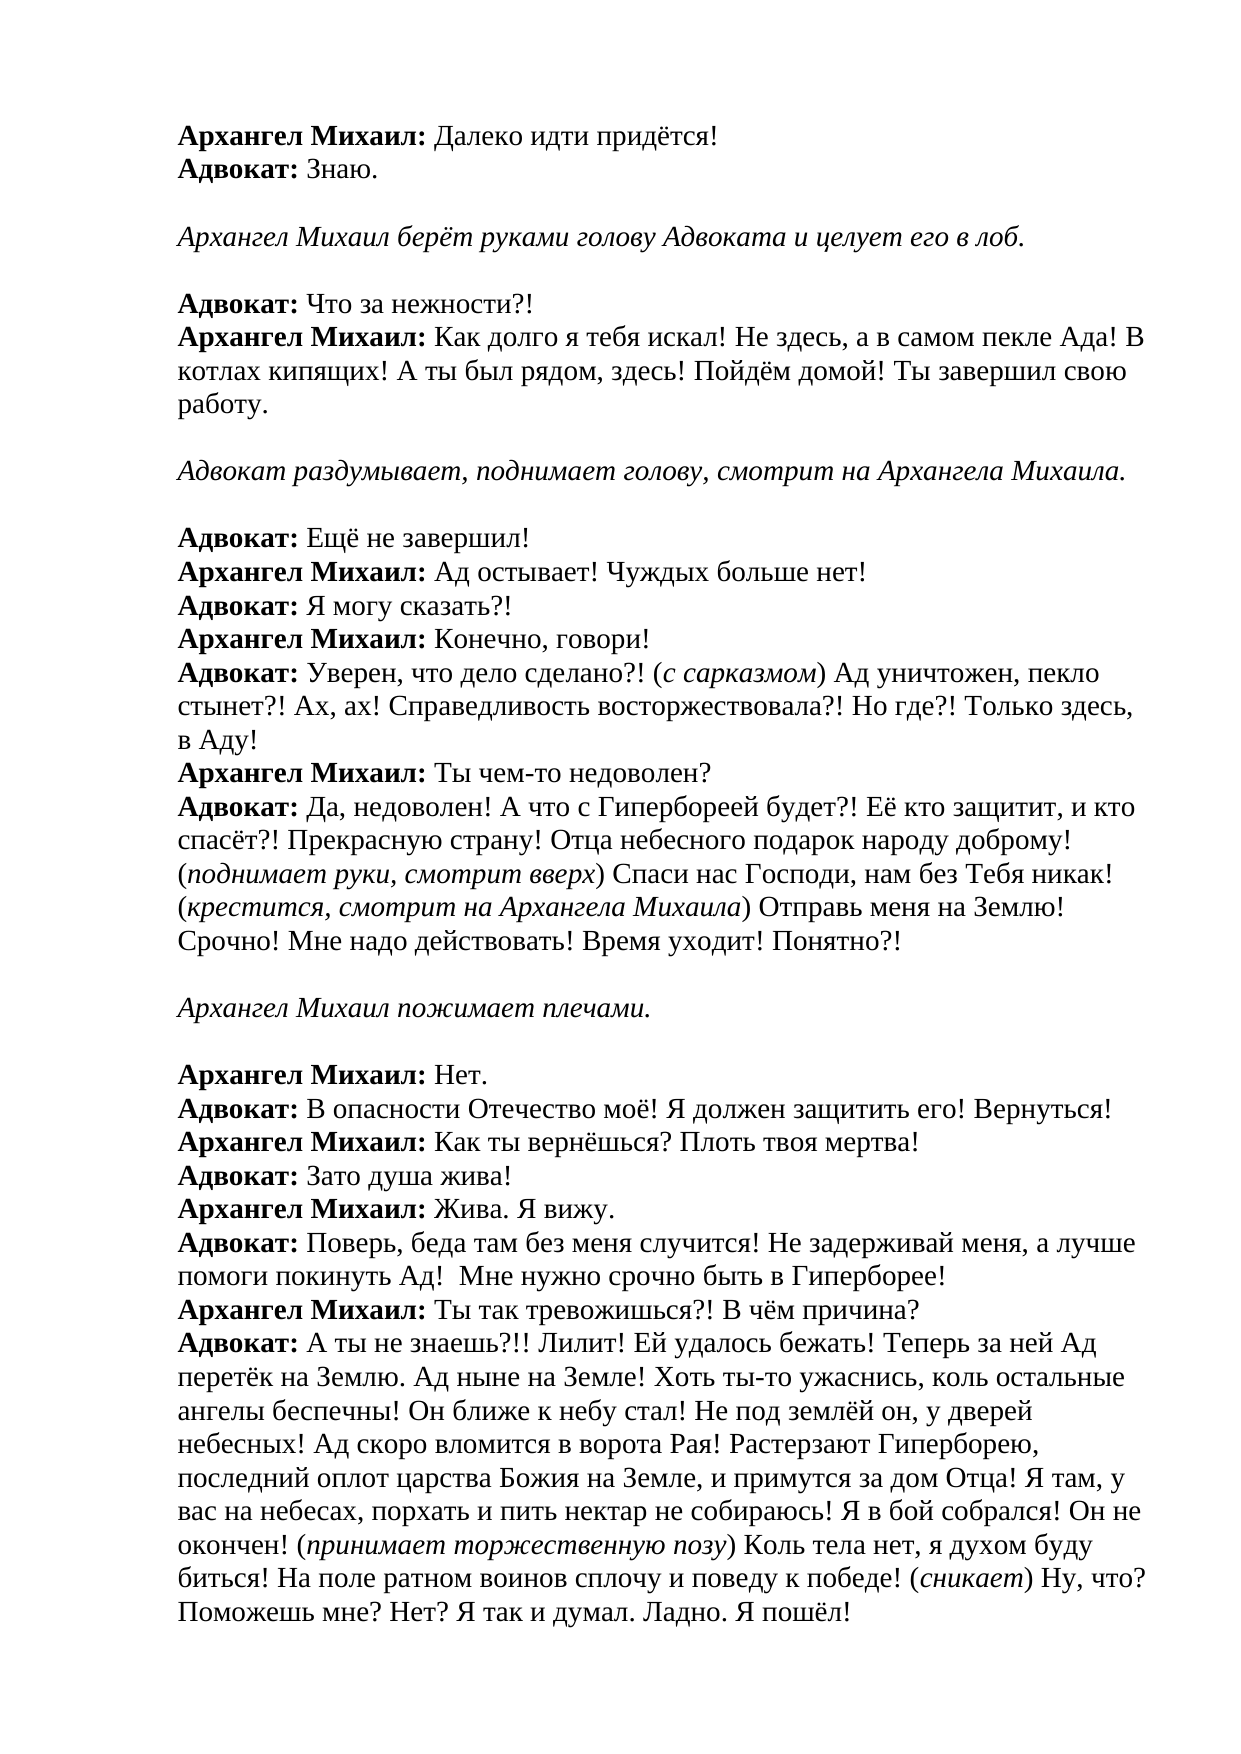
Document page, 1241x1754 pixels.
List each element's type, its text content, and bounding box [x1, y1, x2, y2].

text Архангел Михаил: Ты так тревожишься?! В чём причина? [177, 1292, 1152, 1326]
text Архангел Михаил: Нет. [177, 1057, 1152, 1091]
text Архангел Михаил: Как долго я тебя искал! Не здесь, а в самом пекле Ада! В котлах кипящих! А ты был рядом, здесь! Пойдём домой! Ты завершил свою работу. [177, 319, 1152, 420]
text Адвокат: Я могу сказать?! [177, 588, 1152, 621]
text Архангел Михаил: Ад остывает! Чуждых больше нет! [177, 554, 1152, 588]
text Архангел Михаил пожимает плечами. [177, 990, 1152, 1024]
text Адвокат: Зато душа жива! [177, 1158, 1152, 1191]
text Адвокат: Да, недоволен! А что с Гипербореей будет?! Её кто защитит, и кто спасёт?! Прекрасную страну! Отца небесного подарок народу доброму! (поднимает руки, смотрит вверх) Спаси нас Господи, нам без Тебя никак! (крестится, смотрит на Архангела Михаила) Отправь меня на Землю! Срочно! Мне надо действовать! Время уходит! Понятно?! [177, 789, 1152, 957]
text Адвокат: Поверь, беда там без меня случится! Не задерживай меня, а лучше помоги покинуть Ад! Мне нужно срочно быть в Гиперборее! [177, 1225, 1152, 1292]
text Архангел Михаил: Жива. Я вижу. [177, 1191, 1152, 1225]
text Адвокат: В опасности Отечество моё! Я должен защитить его! Вернуться! [177, 1091, 1152, 1124]
text Архангел Михаил: Ты чем-то недоволен? [177, 755, 1152, 789]
text Адвокат: Ещё не завершил! [177, 521, 1152, 554]
text Архангел Михаил: Как ты вернёшься? Плоть твоя мертва! [177, 1124, 1152, 1158]
text Адвокат: Что за нежности?! [177, 286, 1152, 319]
text Архангел Михаил: Далеко идти придётся! [177, 118, 1152, 152]
text Адвокат: Уверен, что дело сделано?! (с сарказмом) Ад уничтожен, пекло стынет?! Ах, ах! Справедливость восторжествовала?! Но где?! Только здесь, в Аду! [177, 655, 1152, 755]
text Адвокат: Знаю. [177, 152, 1152, 185]
text Адвокат: А ты не знаешь?!! Лилит! Ей удалось бежать! Теперь за ней Ад перетёк на Землю. Ад ныне на Земле! Хоть ты-то ужаснись, коль остальные ангелы беспечны! Он ближе к небу стал! Не под землёй он, у дверей небесных! Ад скоро вломится в ворота Рая! Растерзают Гиперборею, последний оплот царства Божия на Земле, и примутся за дом Отца! Я там, у вас на небесах, порхать и пить нектар не собираюсь! Я в бой собрался! Он не окончен! (принимает торжественную позу) Коль тела нет, я духом буду биться! На поле ратном воинов сплочу и поведу к победе! (сникает) Ну, что? Поможешь мне? Нет? Я так и думал. Ладно. Я пошёл! [177, 1326, 1152, 1627]
text Архангел Михаил берёт руками голову Адвоката и целует его в лоб. [177, 219, 1152, 252]
text Адвокат раздумывает, поднимает голову, смотрит на Архангела Михаила. [177, 453, 1152, 487]
text Архангел Михаил: Конечно, говори! [177, 621, 1152, 655]
